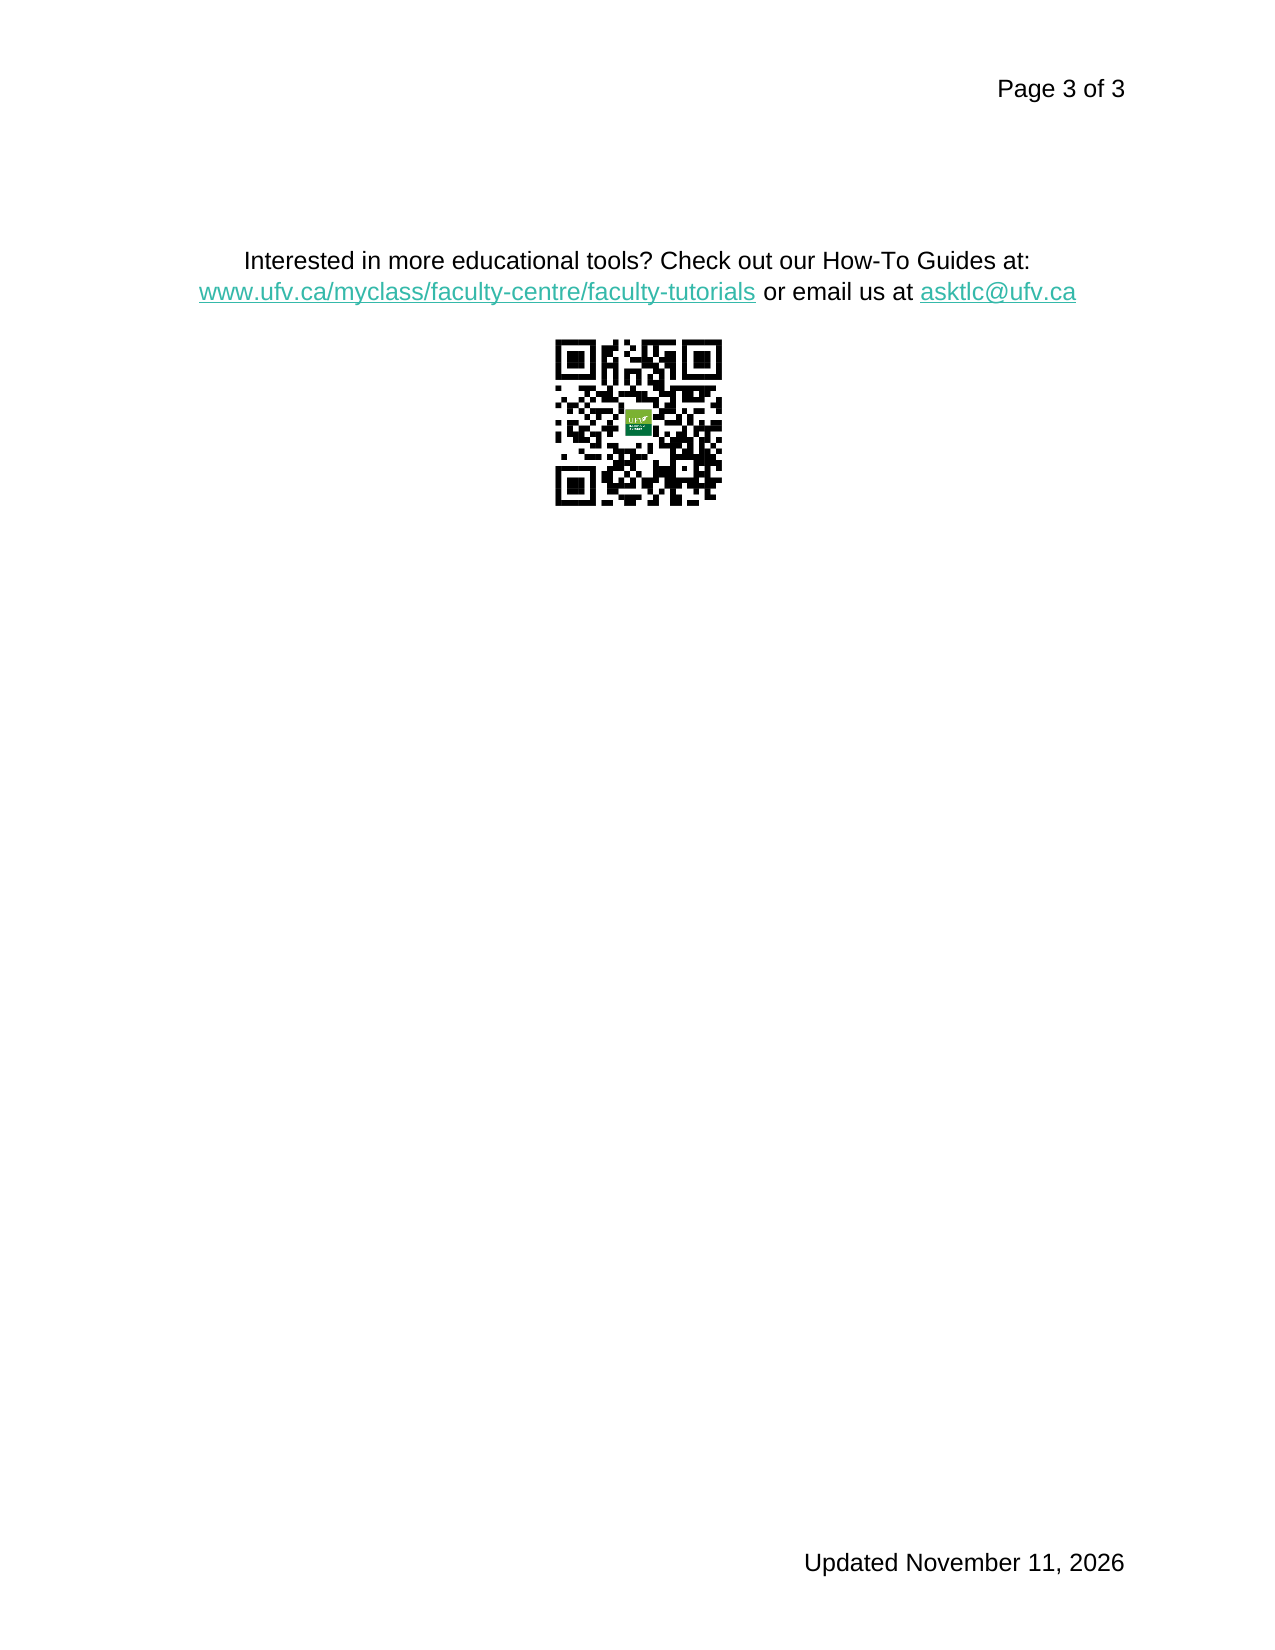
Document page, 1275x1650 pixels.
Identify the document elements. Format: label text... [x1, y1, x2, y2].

picture [547, 331, 728, 512]
text Interested in more educational tools? Check out our How-To Guides at: www.ufv.ca/myclass/faculty-centre/faculty-tutorials or email us at asktlc@ufv.ca [150, 246, 1125, 305]
